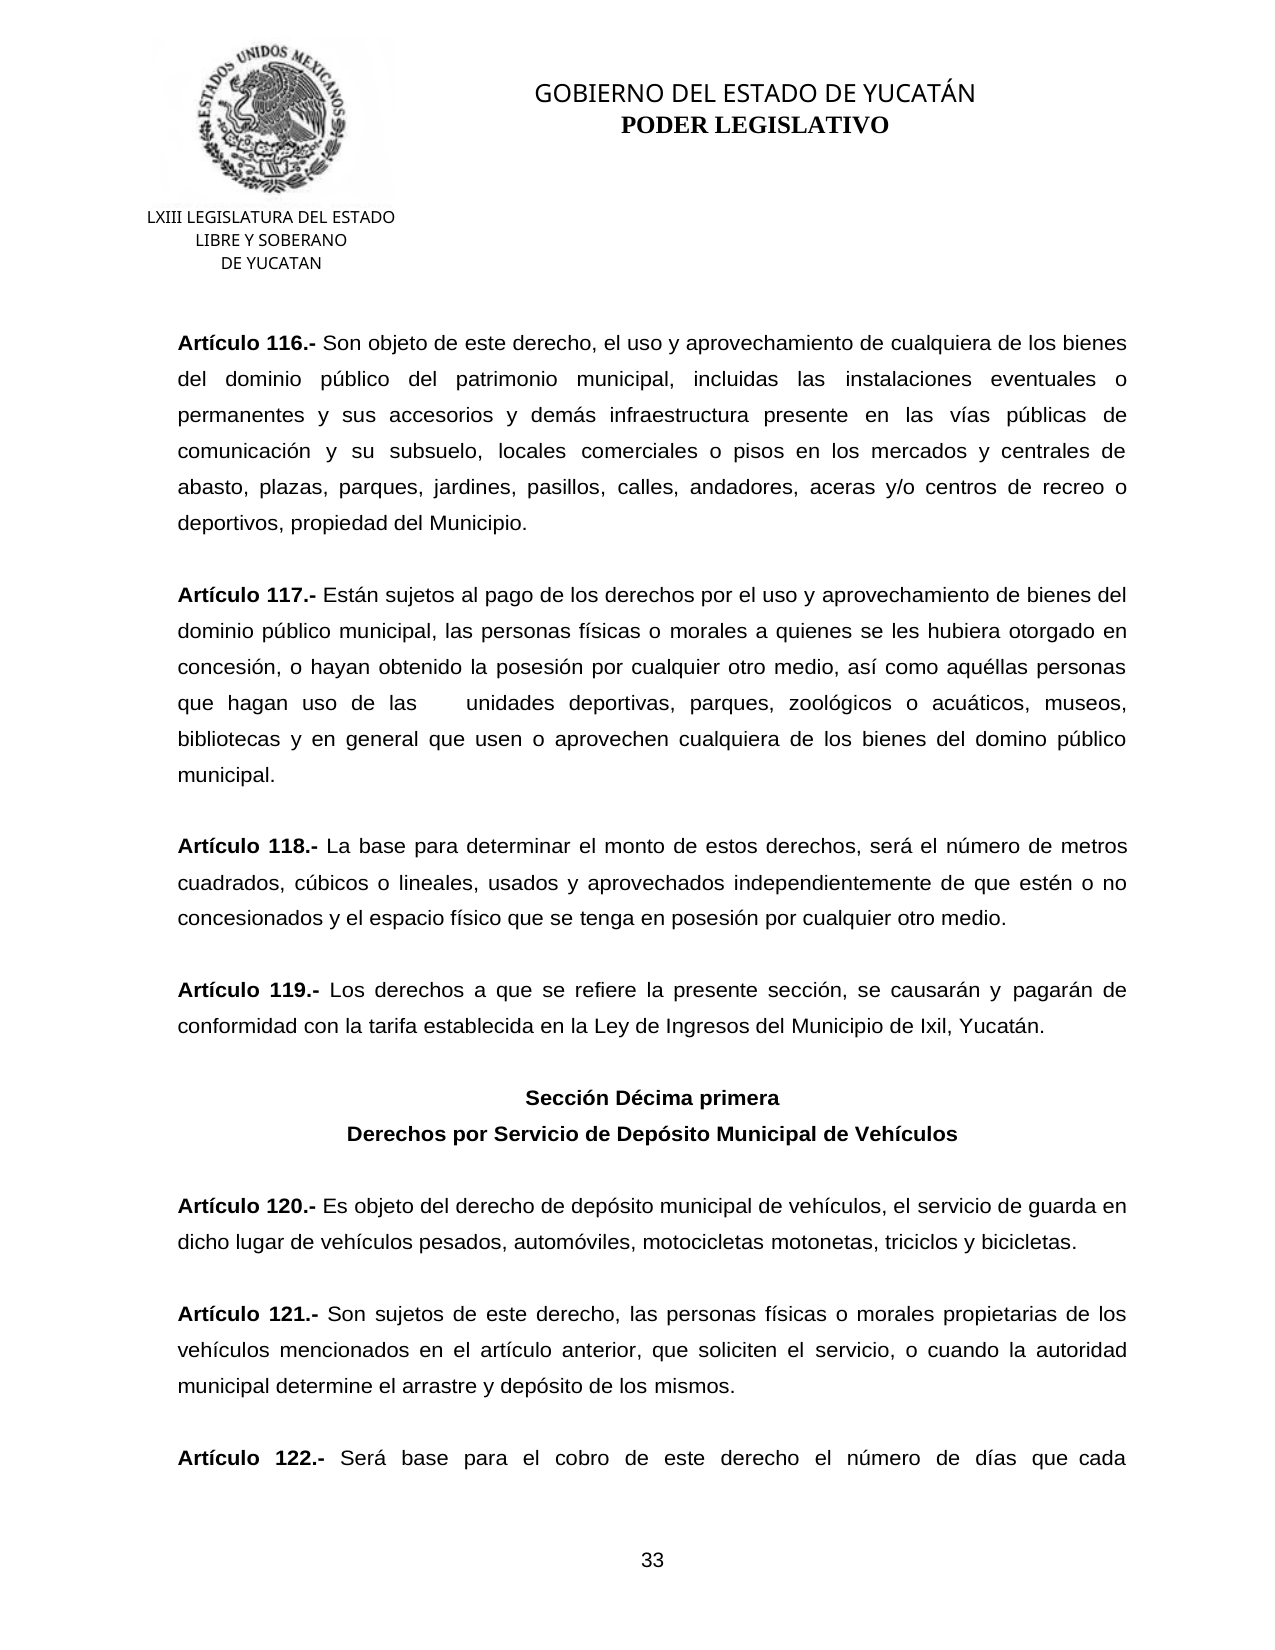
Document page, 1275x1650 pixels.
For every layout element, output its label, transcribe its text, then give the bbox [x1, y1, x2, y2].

picture [151, 37, 396, 208]
text Artículo 120.- Es objeto del derecho de depósito municipal de vehículos, el servicio de guarda en dicho lugar de vehículos pesados, automóviles, motocicletas motonetas, triciclos y bicicletas. [177, 1194, 1127, 1254]
text Artículo 118.- La base para determinar el monto de estos derechos, será el número de metros cuadrados, cúbicos o lineales, usados y aprovechados independientemente de que estén o no concesionados y el espacio físico que se tenga en posesión por cualquier otro medio. [177, 834, 1127, 930]
text Sección Décima primera [177, 1086, 1127, 1110]
text Derechos por Servicio de Depósito Municipal de Vehículos [177, 1122, 1127, 1146]
text Artículo 117.- Están sujetos al pago de los derechos por el uso y aprovechamiento de bienes del dominio público municipal, las personas físicas o morales a quienes se les hubiera otorgado en concesión, o hayan obtenido la posesión por cualquier otro medio, así como aquéllas personas que hagan uso de las unidades deportivas, parques, zoológicos o acuáticos, museos, bibliotecas y en general que usen o aprovechen cualquiera de los bienes del domino público municipal. [177, 583, 1127, 786]
text Artículo 121.- Son sujetos de este derecho, las personas físicas o morales propietarias de los vehículos mencionados en el artículo anterior, que soliciten el servicio, o cuando la autoridad municipal determine el arrastre y depósito de los mismos. [177, 1302, 1127, 1397]
text Artículo 119.- Los derechos a que se refiere la presente sección, se causarán y pagarán de conformidad con la tarifa establecida en la Ley de Ingresos del Municipio de Ixil, Yucatán. [177, 978, 1127, 1038]
text Artículo 122.- Será base para el cobro de este derecho el número de días que cada vehículo permanezca en guarda. [177, 1445, 1127, 1469]
text Artículo 116.- Son objeto de este derecho, el uso y aprovechamiento de cualquiera de los bienes del dominio público del patrimonio municipal, incluidas las instalaciones eventuales o permanentes y sus accesorios y demás infraestructura presente en las vías públicas de comunicación y su subsuelo, locales comerciales o pisos en los mercados y centrales de abasto, plazas, parques, jardines, pasillos, calles, andadores, aceras y/o centros de recreo o deportivos, propiedad del Municipio. [177, 331, 1127, 535]
